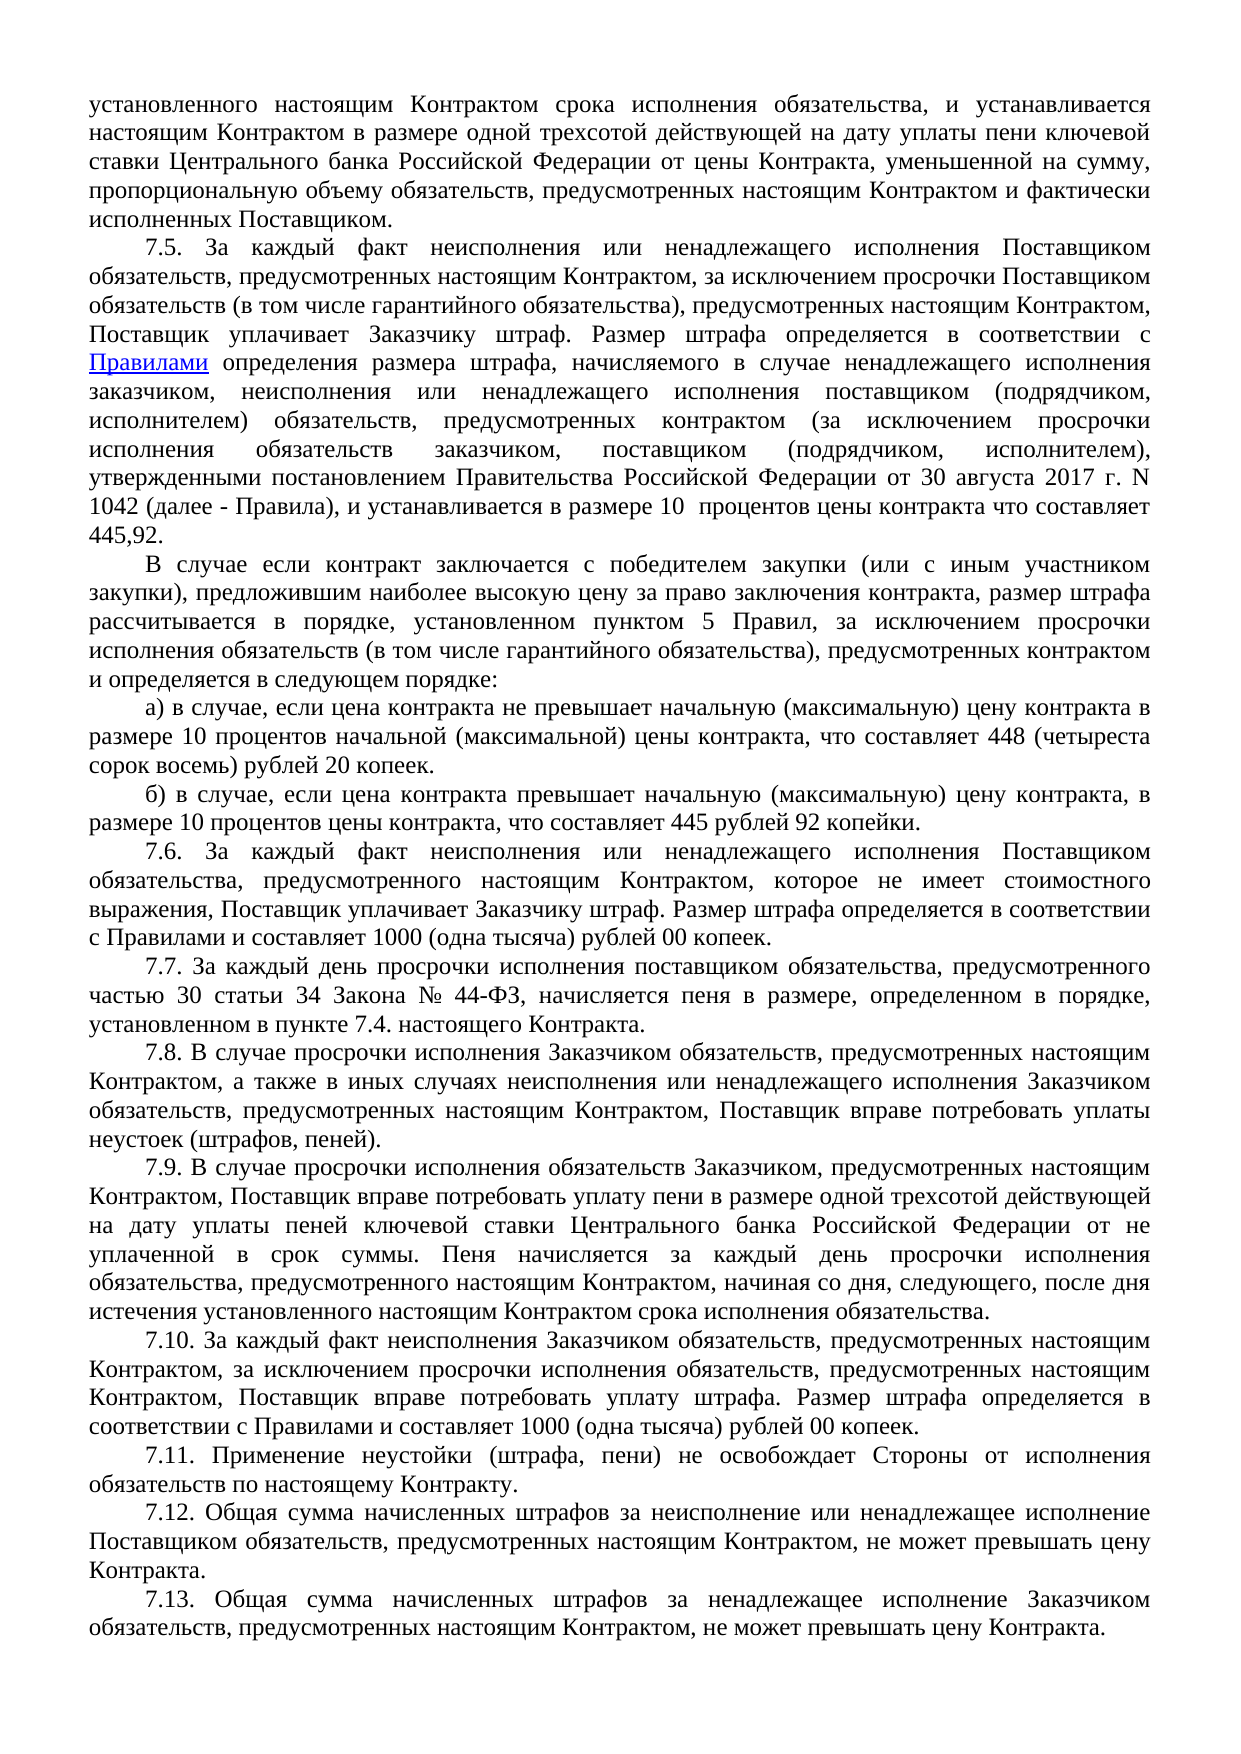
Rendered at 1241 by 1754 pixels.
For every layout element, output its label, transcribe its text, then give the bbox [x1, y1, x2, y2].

text 7.5. За каждый факт неисполнения или ненадлежащего исполнения Поставщиком обязательств, предусмотренных настоящим Контрактом, за исключением просрочки Поставщиком обязательств (в том числе гарантийного обязательства), предусмотренных настоящим Контрактом, Поставщик уплачивает Заказчику штраф. Размер штрафа определяется в соответствии с Правилами определения размера штрафа, начисляемого в случае ненадлежащего исполнения заказчиком, неисполнения или ненадлежащего исполнения поставщиком (подрядчиком, исполнителем) обязательств, предусмотренных контрактом (за исключением просрочки исполнения обязательств заказчиком, поставщиком (подрядчиком, исполнителем), утвержденными постановлением Правительства Российской Федерации от 30 августа 2017 г. N 1042 (далее - Правила), и устанавливается в размере 10 процентов цены контракта что составляет 445,92. [89, 232, 1152, 549]
text 7.9. В случае просрочки исполнения обязательств Заказчиком, предусмотренных настоящим Контрактом, Поставщик вправе потребовать уплату пени в размере одной трехсотой действующей на дату уплаты пеней ключевой ставки Центрального банка Российской Федерации от не уплаченной в срок суммы. Пеня начисляется за каждый день просрочки исполнения обязательства, предусмотренного настоящим Контрактом, начиная со дня, следующего, после дня истечения установленного настоящим Контрактом срока исполнения обязательства. [89, 1152, 1152, 1325]
text 7.13. Общая сумма начисленных штрафов за ненадлежащее исполнение Заказчиком обязательств, предусмотренных настоящим Контрактом, не может превышать цену Контракта. [89, 1584, 1152, 1641]
text 7.10. За каждый факт неисполнения Заказчиком обязательств, предусмотренных настоящим Контрактом, за исключением просрочки исполнения обязательств, предусмотренных настоящим Контрактом, Поставщик вправе потребовать уплату штрафа. Размер штрафа определяется в соответствии с Правилами и составляет 1000 (одна тысяча) рублей 00 копеек. [89, 1325, 1152, 1440]
text а) в случае, если цена контракта не превышает начальную (максимальную) цену контракта в размере 10 процентов начальной (максимальной) цены контракта, что составляет 448 (четыреста сорок восемь) рублей 20 копеек. [89, 692, 1152, 779]
text 7.11. Применение неустойки (штрафа, пени) не освобождает Стороны от исполнения обязательств по настоящему Контракту. [89, 1440, 1152, 1497]
text 7.6. За каждый факт неисполнения или ненадлежащего исполнения Поставщиком обязательства, предусмотренного настоящим Контрактом, которое не имеет стоимостного выражения, Поставщик уплачивает Заказчику штраф. Размер штрафа определяется в соответствии с Правилами и составляет 1000 (одна тысяча) рублей 00 копеек. [89, 836, 1152, 951]
text б) в случае, если цена контракта превышает начальную (максимальную) цену контракта, в размере 10 процентов цены контракта, что составляет 445 рублей 92 копейки. [89, 779, 1152, 836]
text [89, 89, 1152, 232]
text 7.12. Общая сумма начисленных штрафов за неисполнение или ненадлежащее исполнение Поставщиком обязательств, предусмотренных настоящим Контрактом, не может превышать цену Контракта. [89, 1497, 1152, 1584]
text 7.7. За каждый день просрочки исполнения поставщиком обязательства, предусмотренного частью 30 статьи 34 Закона № 44-ФЗ, начисляется пеня в размере, определенном в порядке, установленном в пункте 7.4. настоящего Контракта. [89, 951, 1152, 1037]
text В случае если контракт заключается с победителем закупки (или с иным участником закупки), предложившим наиболее высокую цену за право заключения контракта, размер штрафа рассчитывается в порядке, установленном пунктом 5 Правил, за исключением просрочки исполнения обязательств (в том числе гарантийного обязательства), предусмотренных контрактом и определяется в следующем порядке: [89, 549, 1152, 692]
text 7.8. В случае просрочки исполнения Заказчиком обязательств, предусмотренных настоящим Контрактом, а также в иных случаях неисполнения или ненадлежащего исполнения Заказчиком обязательств, предусмотренных настоящим Контрактом, Поставщик вправе потребовать уплаты неустоек (штрафов, пеней). [89, 1037, 1152, 1152]
